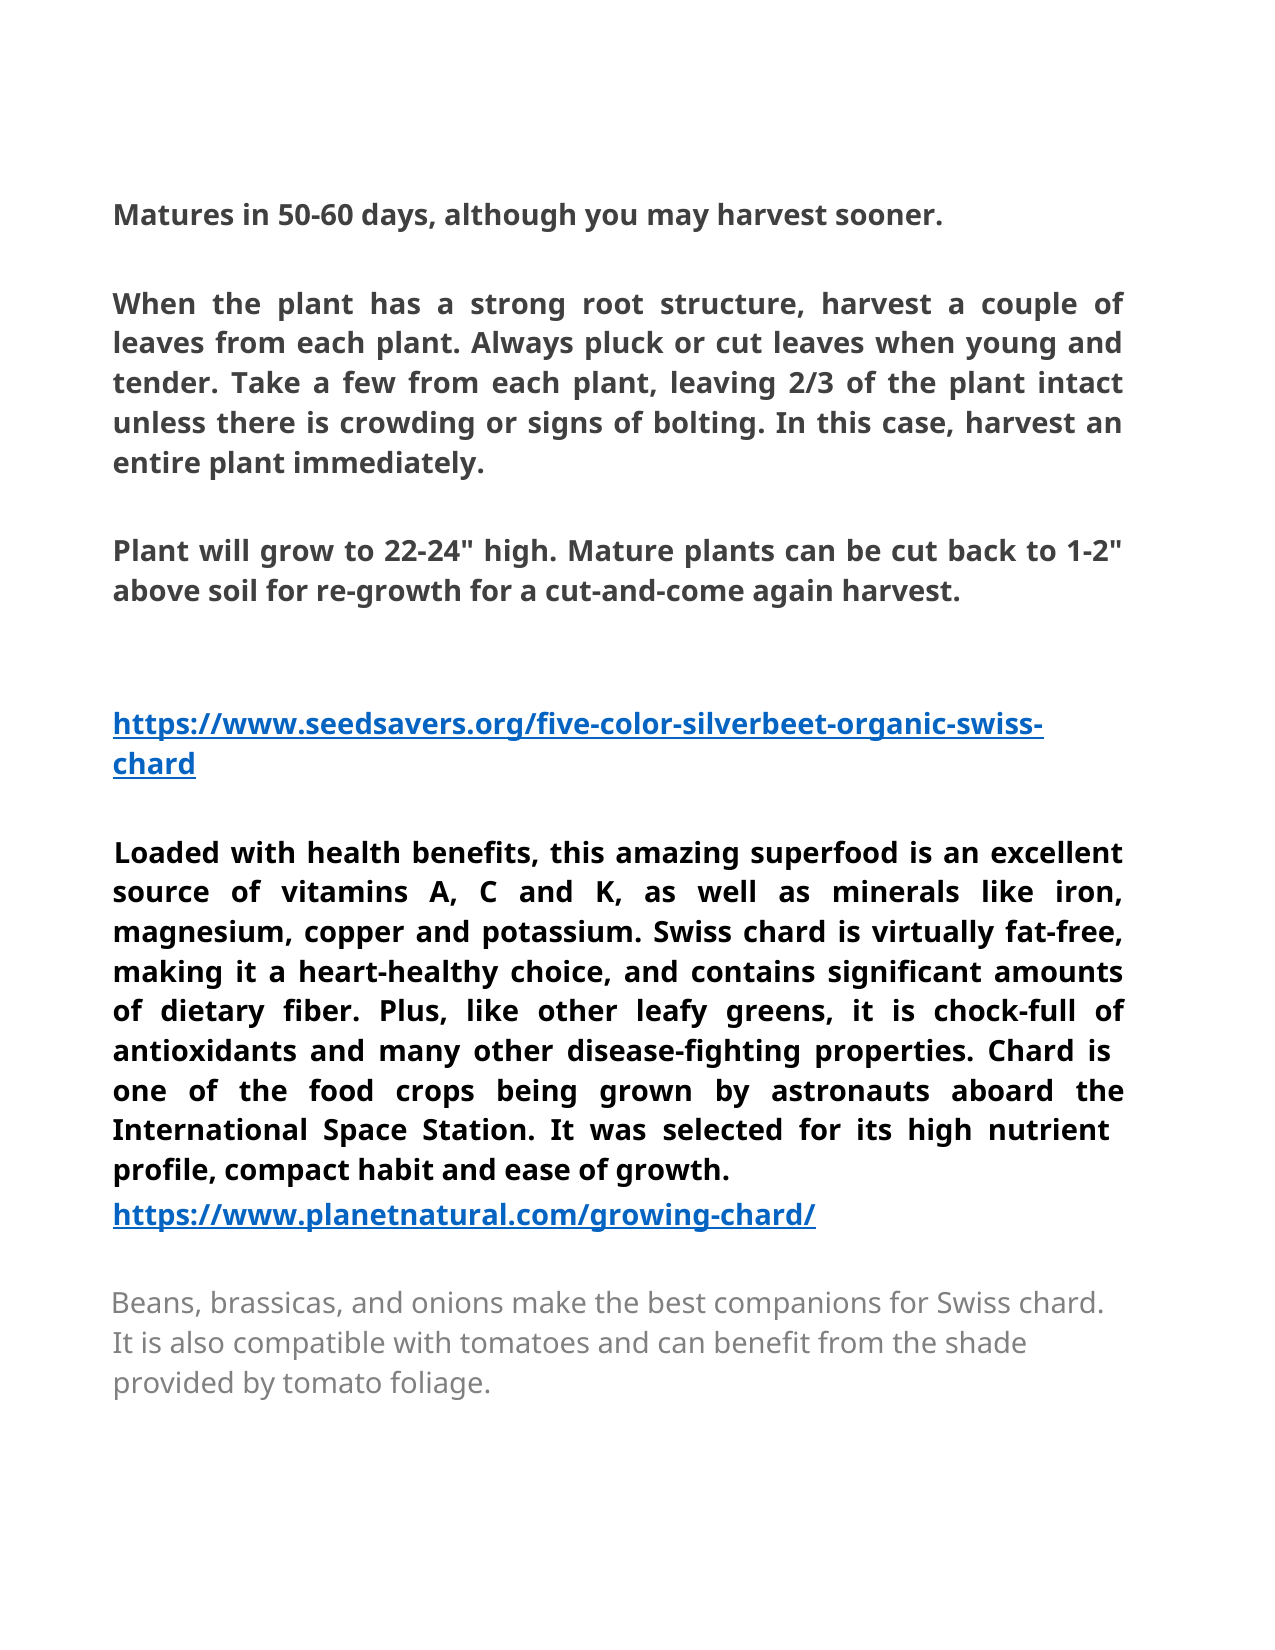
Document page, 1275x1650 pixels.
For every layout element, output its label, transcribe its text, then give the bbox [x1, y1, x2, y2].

text Plant will grow to 22-24" high. Mature plants can be cut back to 1-2" above soil for re-growth for a cut-and-come again harvest. [112, 531, 1125, 610]
text Beans, brassicas, and onions make the best companions for Swiss chard. It is also compatible with tomatoes and can benefit from the shade provided by tomato foliage. [103, 1282, 1125, 1402]
text Loaded with health benefits, this amazing superfood is an excellent source of vitamins A, C and K, as well as minerals like iron, magnesium, copper and potassium. Swiss chard is virtually fat-free, making it a heart-healthy choice, and contains significant amounts of dietary fiber. Plus, like other leafy greens, it is chock-full of antioxidants and many other disease-fighting properties. Chard is​ ​one of​ ​the​ ​food crops being grown​ ​by​ ​astronauts aboard the International Space Station. It was ​selected​ ​for its​ ​high nutrient ​profile, compact habit and ease of growth. [103, 832, 1125, 1189]
text When the plant has a strong root structure, harvest a couple of leaves from each plant. Always pluck or cut leaves when young and tender. Take a few from each plant, leaving 2/3 of the plant intact unless there is crowding or signs of bolting. In this case, harvest an entire plant immediately. [112, 283, 1125, 482]
text https://www.seedsavers.org/five-color-silverbeet-organic-swiss-chard [112, 703, 1125, 783]
text https://www.planetnatural.com/growing-chard/ [112, 1194, 1125, 1233]
text Matures in 50-60 days, although you may harvest sooner. [112, 194, 1125, 234]
